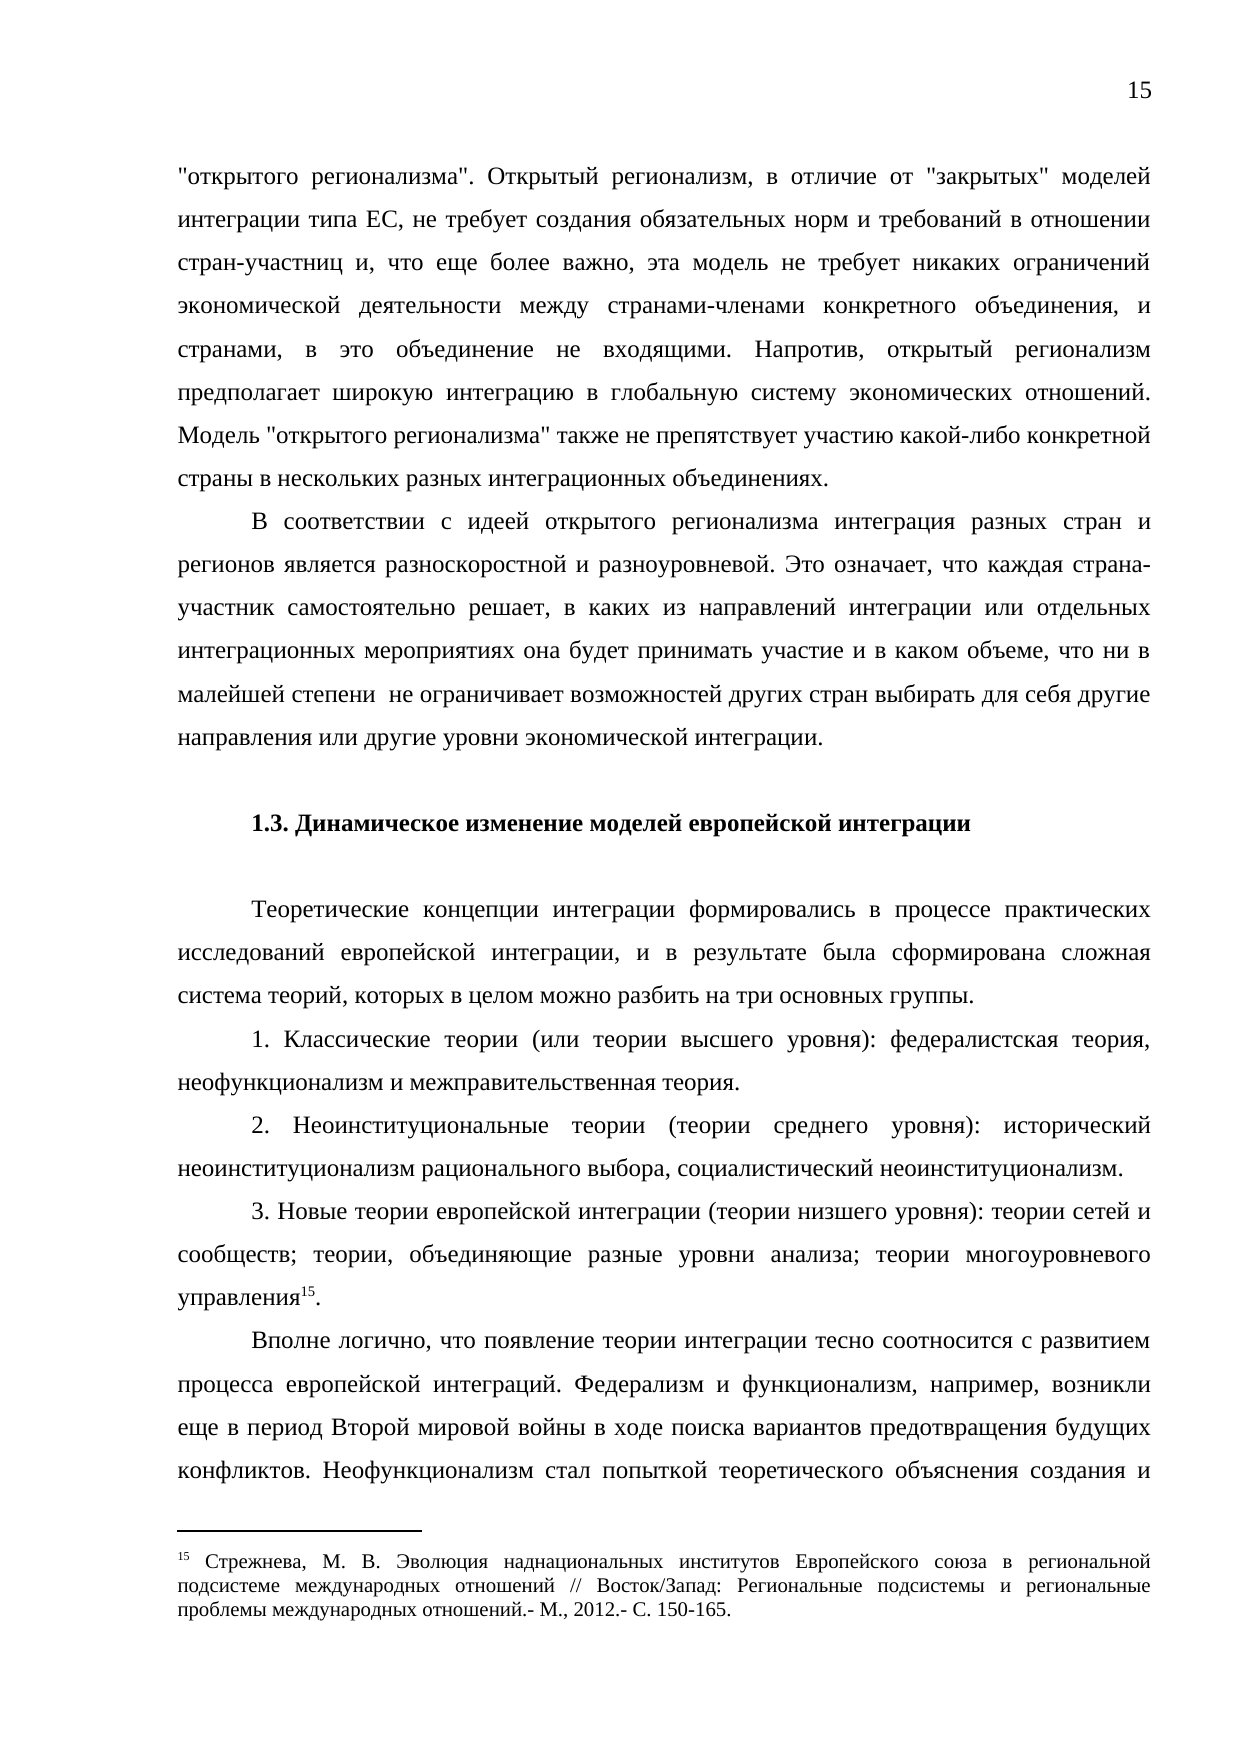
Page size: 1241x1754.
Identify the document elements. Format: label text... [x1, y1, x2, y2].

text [177, 1326, 1152, 1484]
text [177, 161, 1152, 492]
text 2. Неоинституциональные теории (теории среднего уровня): исторический неоинституционализм рационального выбора, социалистический неоинституционализм. [177, 1110, 1152, 1182]
text Теоретические концепции интеграции формировались в процессе практических исследований европейской интеграции, и в результате была сформирована сложная система теорий, которых в целом можно разбить на три основных группы. [177, 894, 1152, 1009]
text В соответствии с идеей открытого регионализма интеграция разных стран и регионов является разноскоростной и разноуровневой. Это означает, что каждая страна-участник самостоятельно решает, в каких из направлений интеграции или отдельных интеграционных мероприятиях она будет принимать участие и в каком объеме, что ни в малейшей степени не ограничивает возможностей других стран выбирать для себя другие направления или другие уровни экономической интеграции. [177, 506, 1152, 751]
text 1. Классические теории (или теории высшего уровня): федералистская теория, неофункционализм и межправительственная теория. [177, 1024, 1152, 1096]
text 3. Новые теории европейской интеграции (теории низшего уровня): теории сетей и сообществ; теории, объединяющие разные уровни анализа; теории многоуровневого управления. [177, 1196, 1152, 1311]
subtitle 1.3. Динамическое изменение моделей европейской интеграции [177, 808, 1152, 837]
